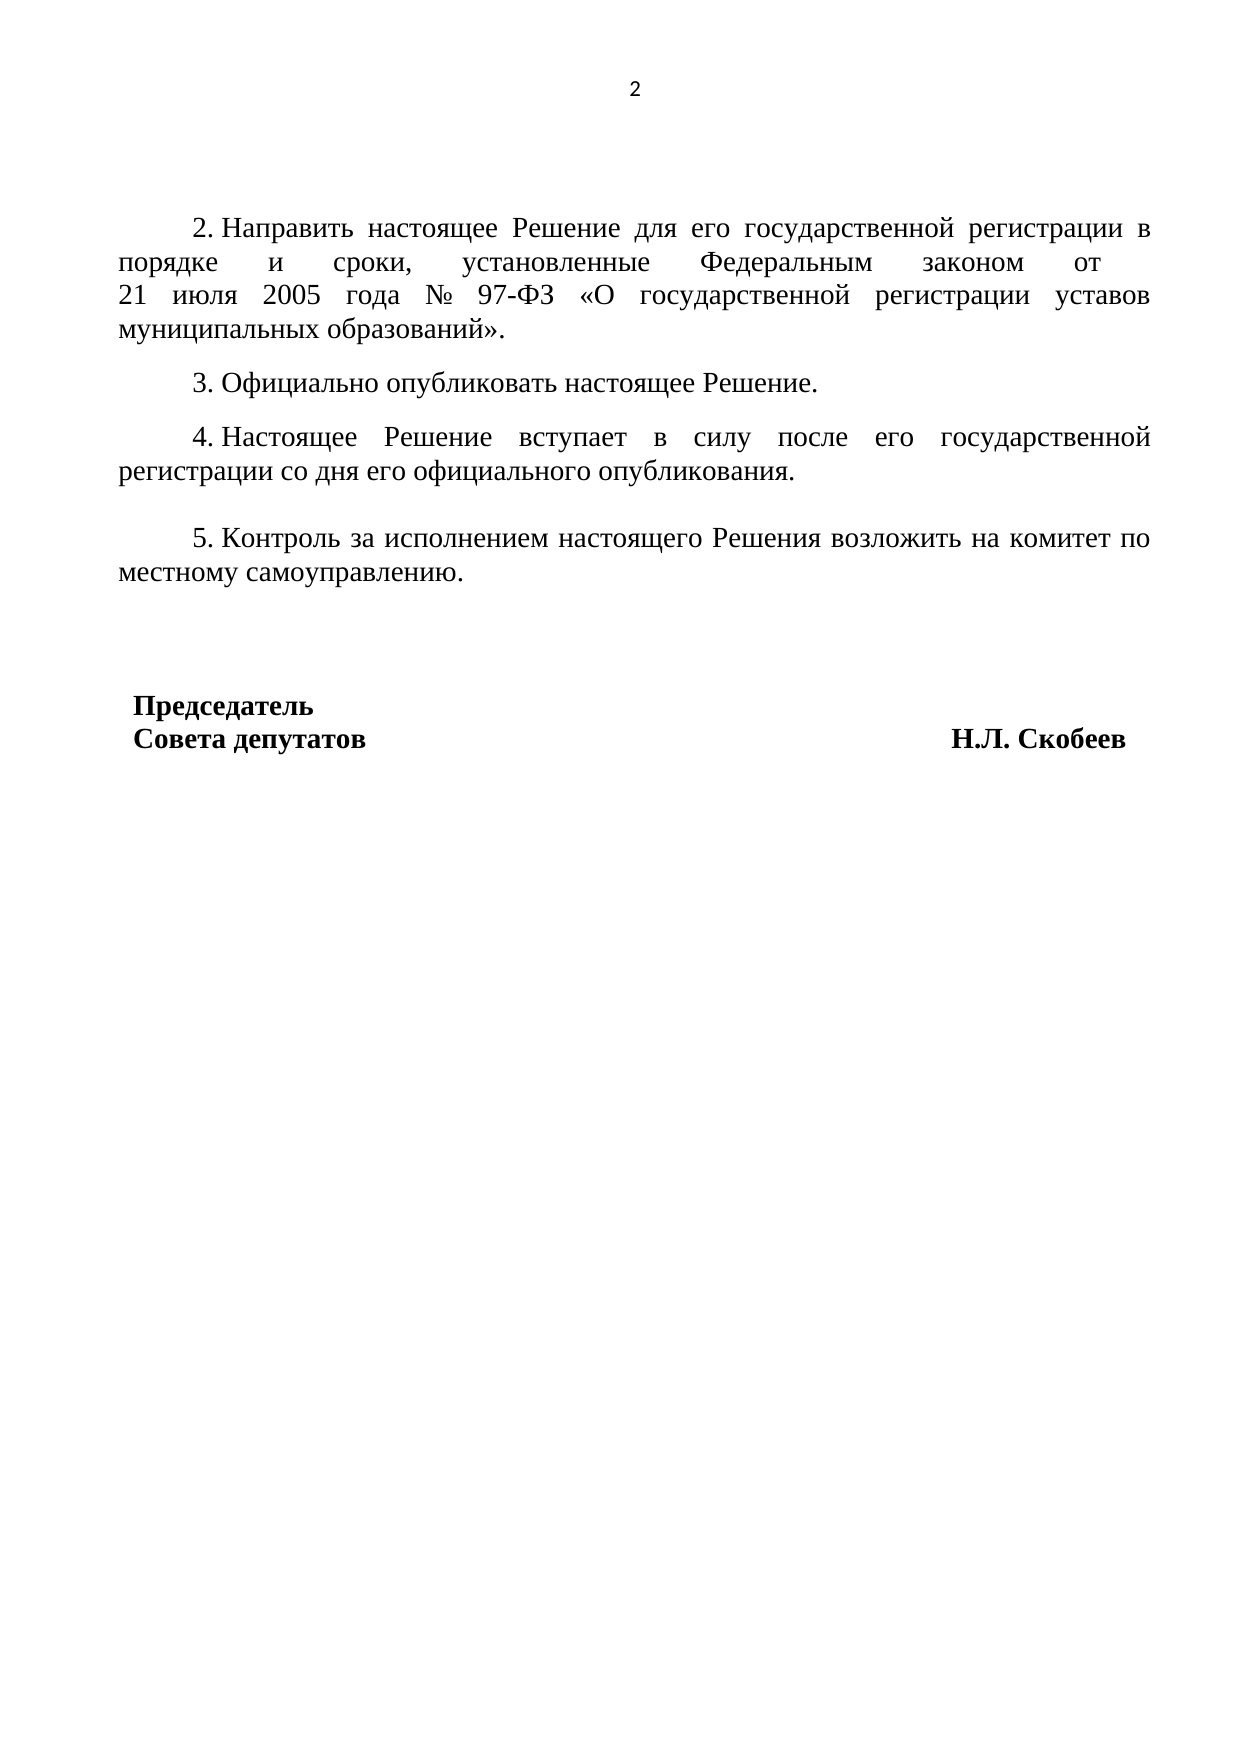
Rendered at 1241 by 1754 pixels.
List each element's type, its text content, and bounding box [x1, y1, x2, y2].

list 2. Направить настоящее Решение для его государственной регистрации в порядке и сроки, установленные Федеральным законом от 21 июля 2005 года № 97-ФЗ «О государственной регистрации уставов муниципальных образований». [118, 210, 1152, 344]
list 4. Настоящее Решение вступает в силу после его государственной регистрации со дня его официального опубликования. [118, 419, 1152, 487]
list 5. Контроль за исполнением настоящего Решения возложить на комитет по местному самоуправлению. [118, 520, 1152, 587]
list 3. Официально опубликовать настоящее Решение. [118, 365, 1152, 399]
text Председатель [133, 688, 1152, 721]
text Совета депутатов Н.Л. Скобеев [133, 721, 1152, 755]
